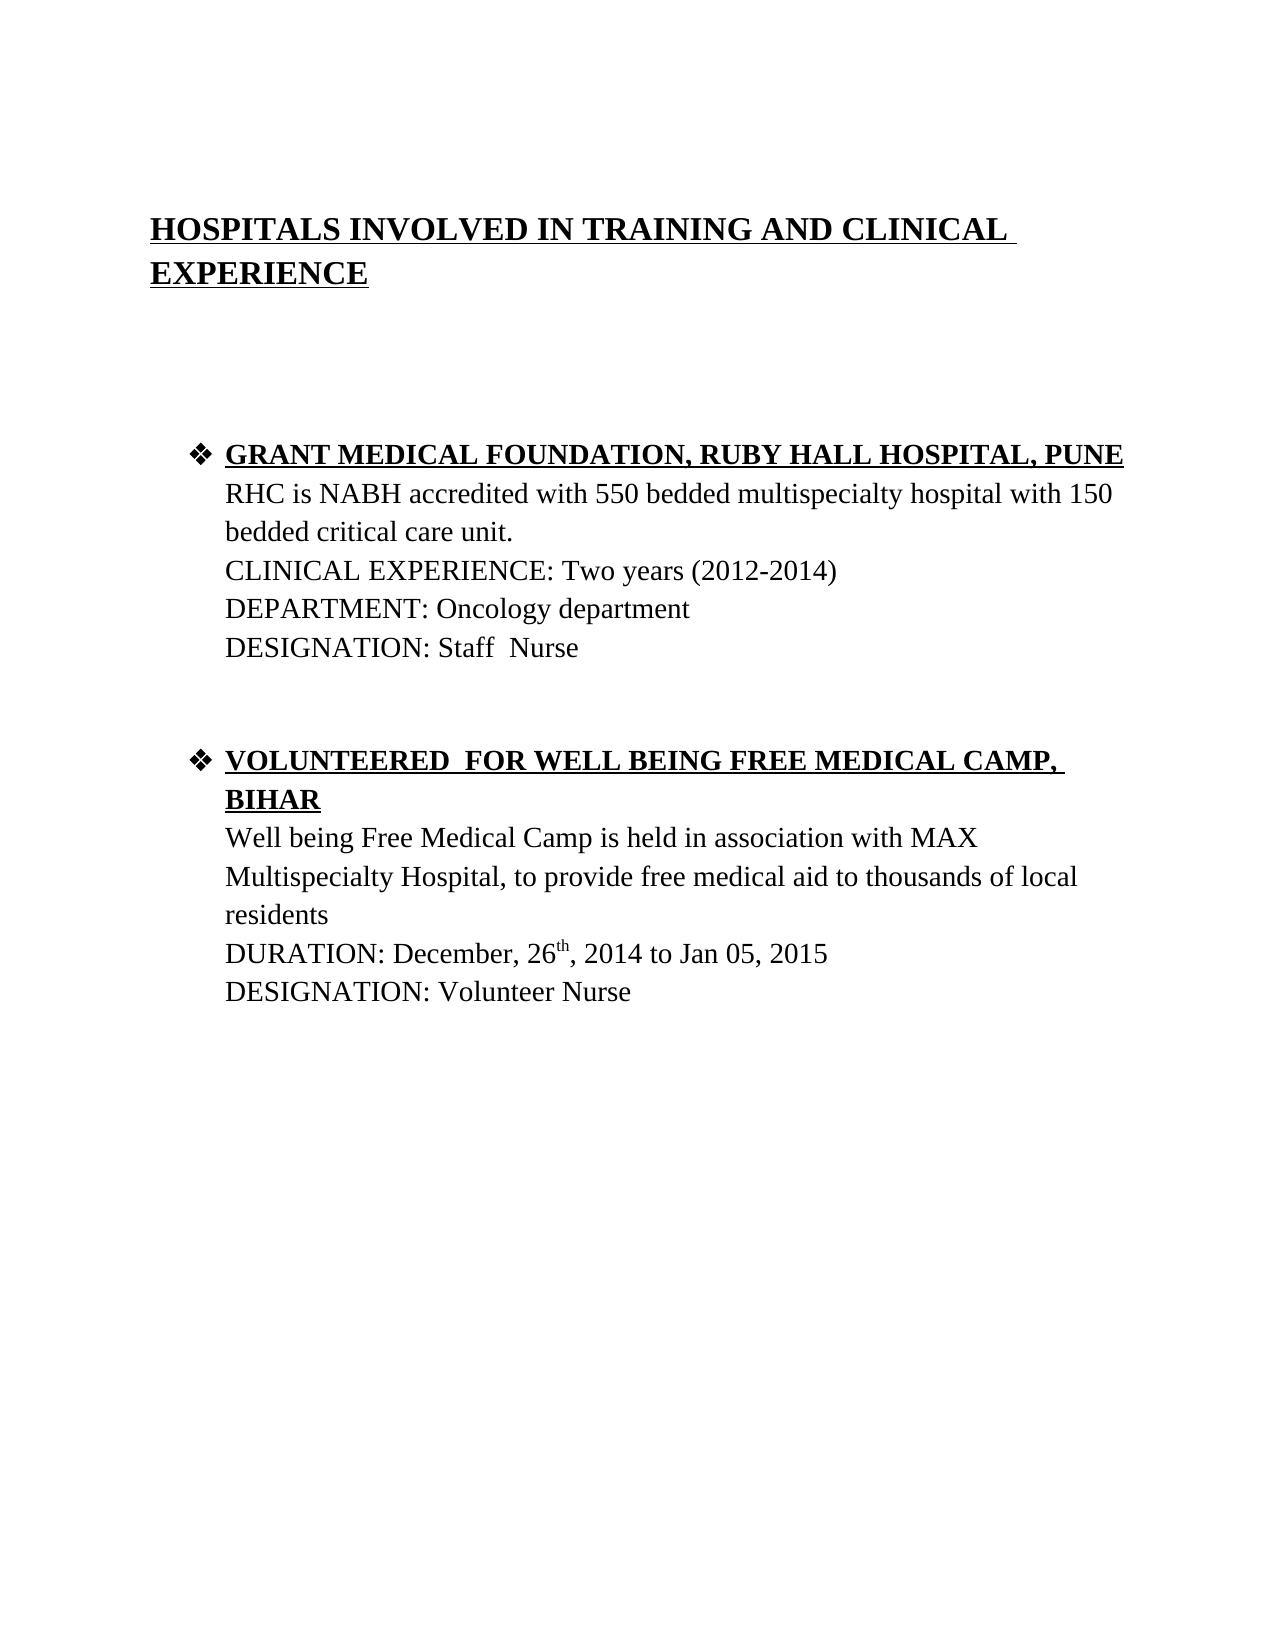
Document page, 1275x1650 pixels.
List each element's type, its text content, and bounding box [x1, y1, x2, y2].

list RHC is NABH accredited with 550 bedded multispecialty hospital with 150 bedded critical care unit. [225, 476, 1125, 548]
list GRANT MEDICAL FOUNDATION, RUBY HALL HOSPITAL, PUNE [187, 437, 1125, 471]
list DURATION: December, 26th, 2014 to Jan 05, 2015 [225, 936, 1125, 969]
list DEPARTMENT: Oncology department [225, 591, 1125, 625]
list DESIGNATION: Staff Nurse [225, 630, 1125, 663]
list VOLUNTEERED FOR WELL BEING FREE MEDICAL CAMP, BIHAR [187, 743, 1125, 815]
list DESIGNATION: Volunteer Nurse [225, 974, 1125, 1008]
text HOSPITALS INVOLVED IN TRAINING AND CLINICAL EXPERIENCE [150, 209, 1125, 292]
list Well being Free Medical Camp is held in association with MAX Multispecialty Hospital, to provide free medical aid to thousands of local residents [225, 820, 1125, 931]
list CLINICAL EXPERIENCE: Two years (2012-2014) [225, 553, 1125, 586]
